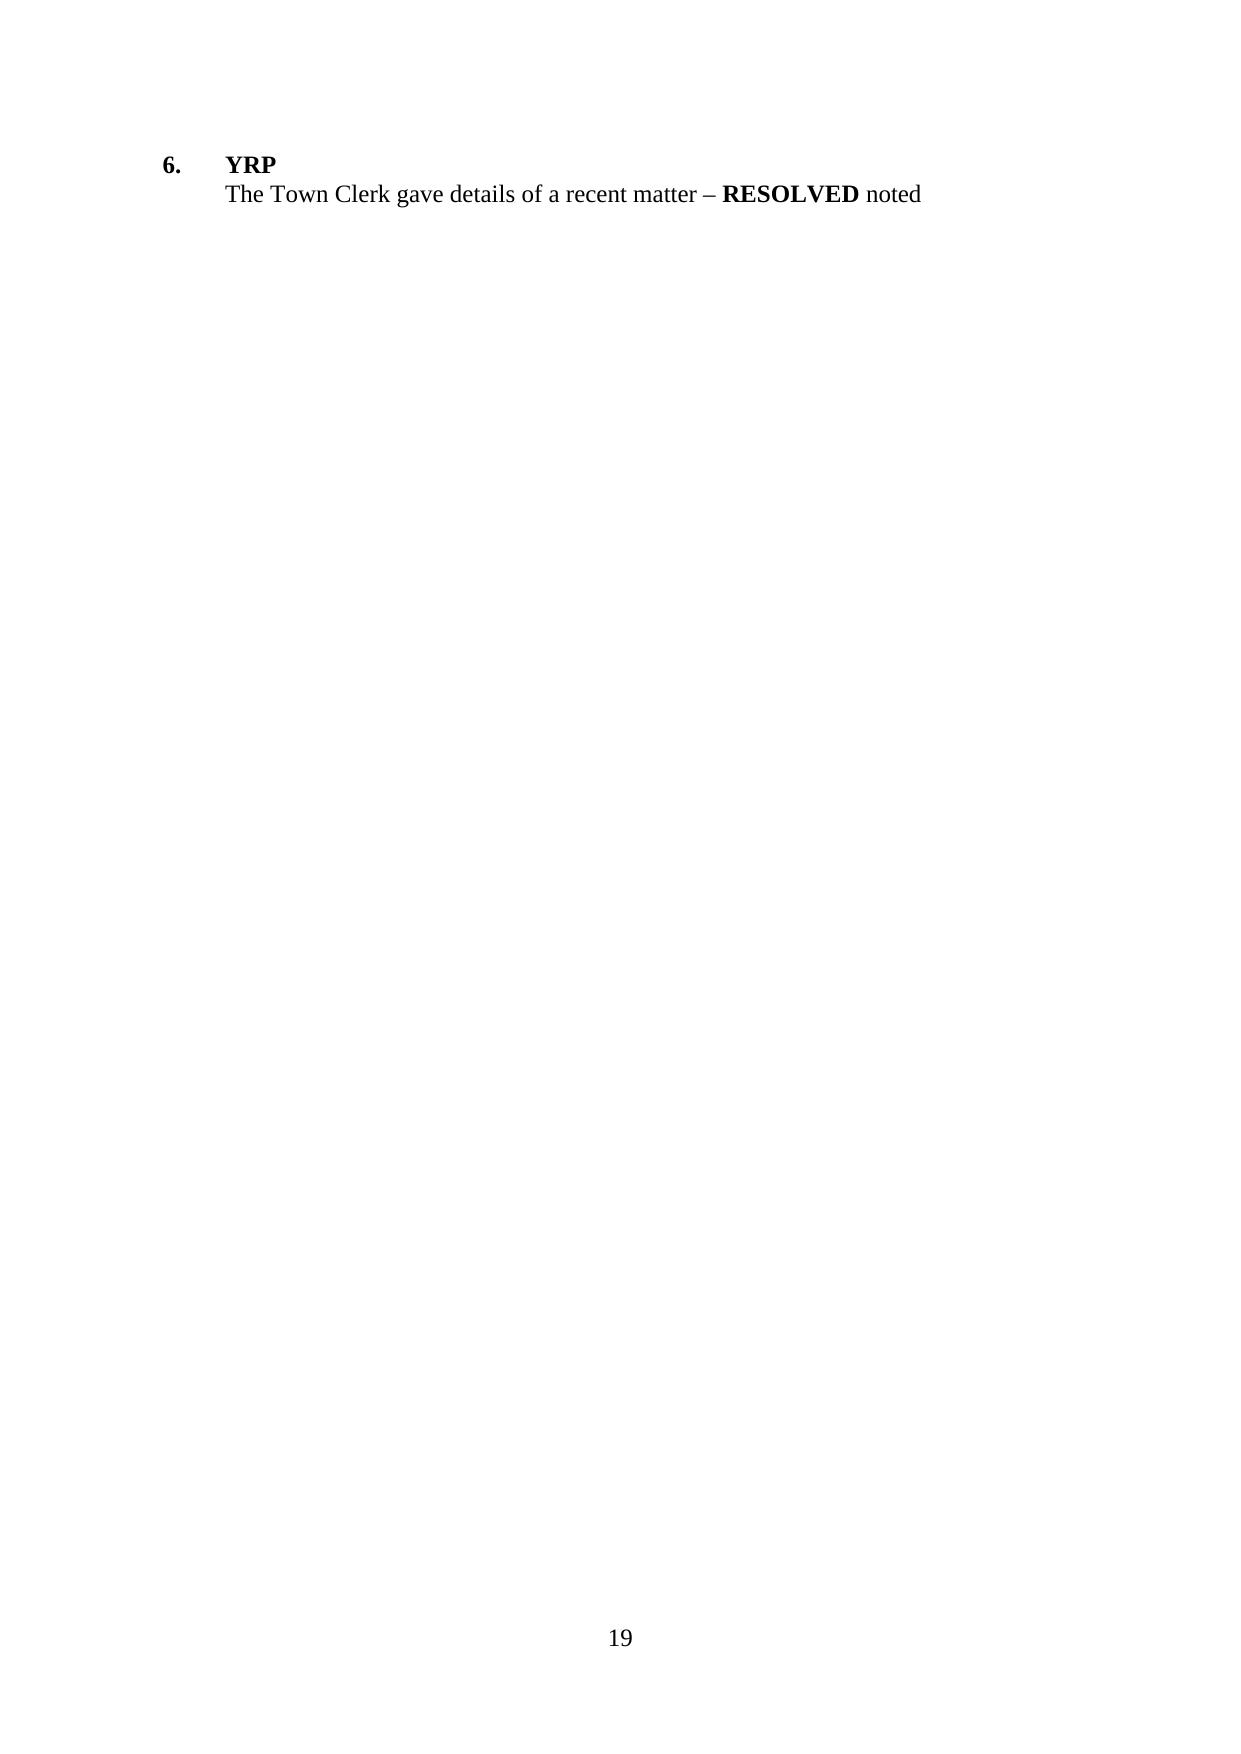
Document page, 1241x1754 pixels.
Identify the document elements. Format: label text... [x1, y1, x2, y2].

list The Town Clerk gave details of a recent matter – RESOLVED noted [225, 179, 1090, 207]
list YRP [162, 150, 1090, 179]
